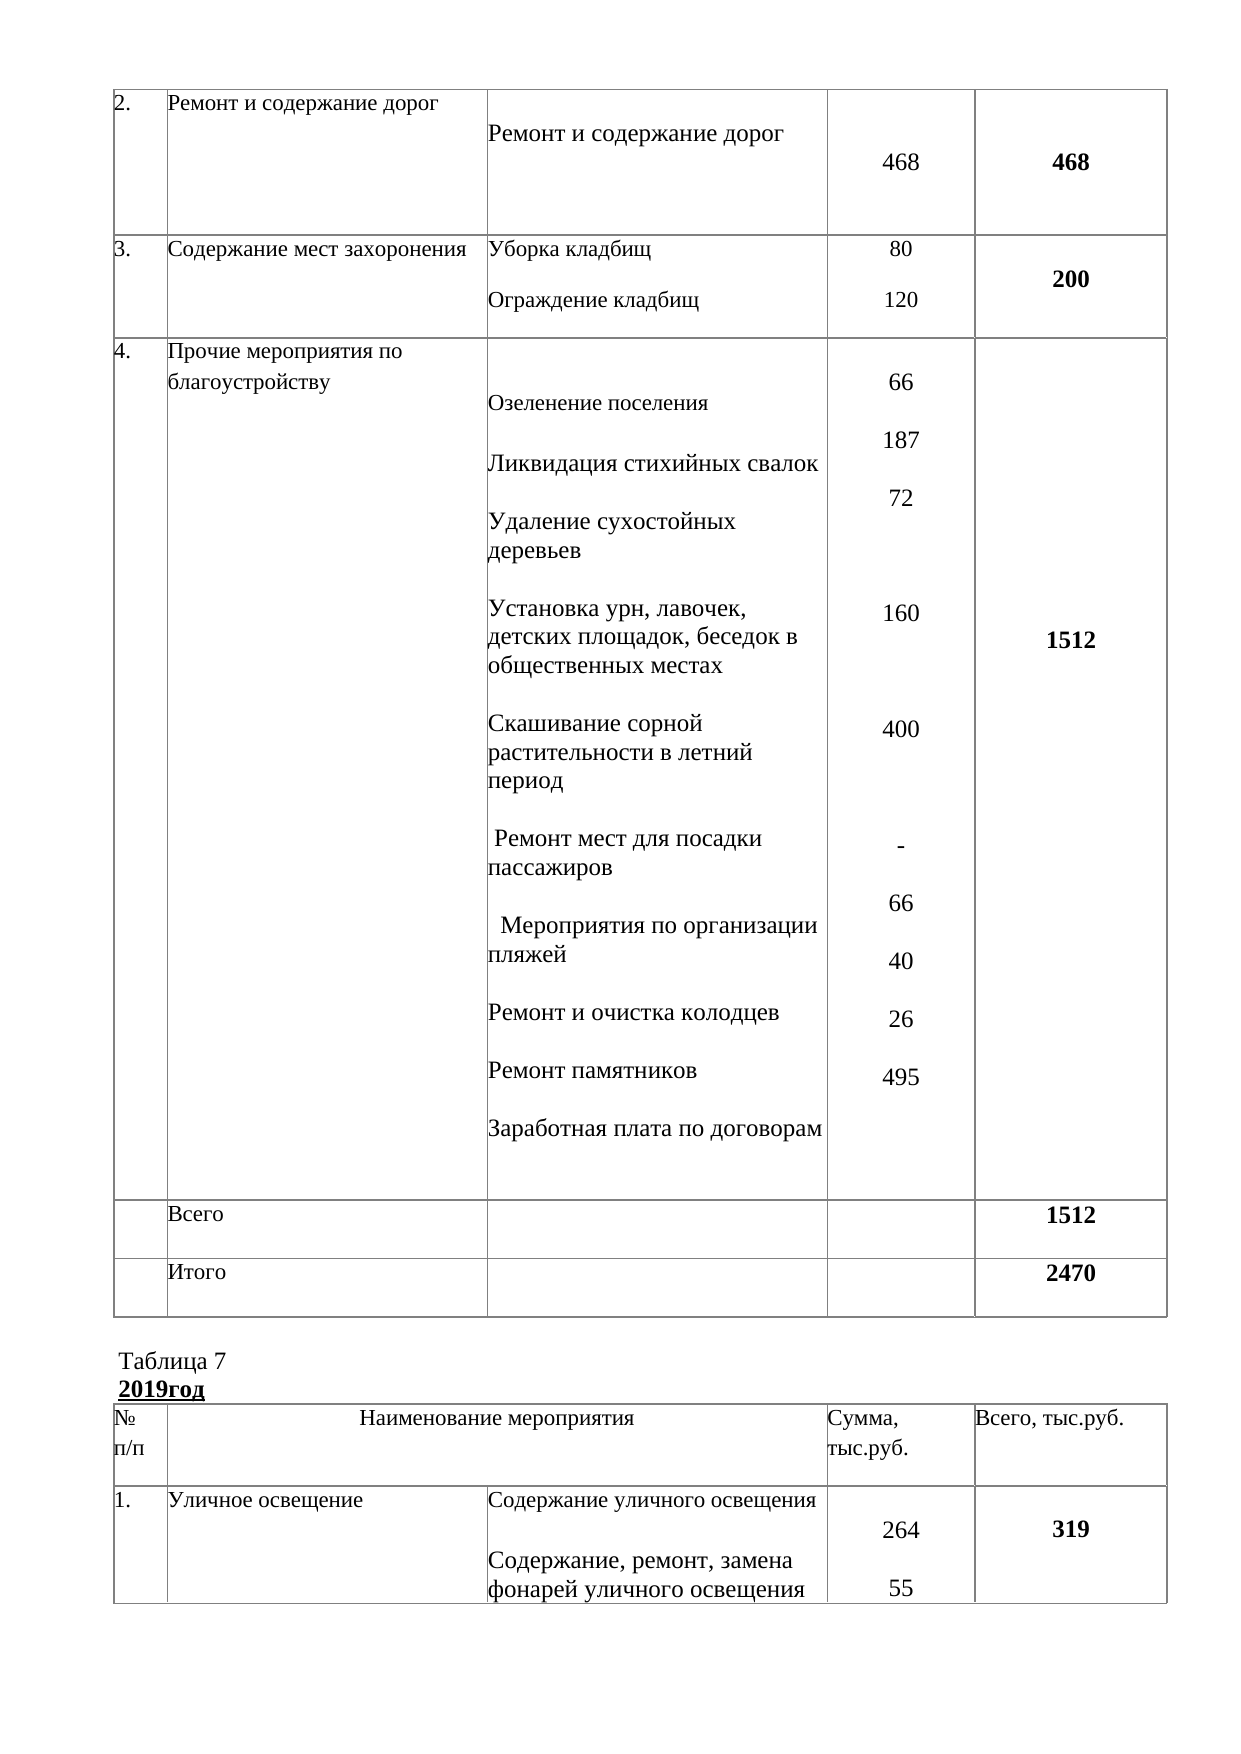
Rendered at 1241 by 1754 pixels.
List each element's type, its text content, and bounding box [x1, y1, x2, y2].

table_cell Всего [168, 1201, 487, 1258]
table_cell Содержание уличного освещения Содержание, ремонт, замена фонарей уличного освещения [487, 1487, 827, 1603]
table_cell 200 [976, 236, 1166, 337]
table_cell 3. [115, 236, 167, 337]
table_cell Итого [168, 1259, 487, 1316]
table_cell 1512 [976, 339, 1166, 1199]
table_cell 2470 [976, 1259, 1166, 1316]
text 2019год [118, 1374, 1152, 1403]
table_header № п/п [115, 1405, 167, 1485]
table_cell 1512 [976, 1201, 1166, 1258]
table_cell 319 [975, 1487, 1166, 1603]
table_header Всего, тыс.руб. [976, 1405, 1166, 1485]
text Таблица 7 [118, 1346, 1152, 1374]
table_cell Озеленение поселения Ликвидация стихийных свалок Удаление сухостойных деревьев Установка урн, лавочек, детских площадок, беседок в общественных местах Скашивание сорной растительности в летний период Ремонт мест для посадки пассажиров Мероприятия по организации пляжей Ремонт и очистка колодцев Ремонт памятников Заработная плата по договорам [488, 339, 827, 1199]
table_header Наименование мероприятия [168, 1405, 827, 1485]
table_cell Прочие мероприятия по благоустройству [168, 339, 487, 1199]
table_cell [115, 1259, 167, 1316]
table_header Сумма, тыс.руб. [828, 1405, 974, 1485]
table_cell Ремонт и содержание дорог [168, 90, 487, 234]
table_cell [115, 1201, 167, 1258]
table_cell Содержание мест захоронения [168, 236, 487, 337]
table_cell [828, 1259, 974, 1316]
table_cell [488, 1201, 827, 1258]
table_cell Уборка кладбищ Ограждение кладбищ [488, 236, 827, 337]
table_cell 80 120 [828, 236, 974, 337]
table_cell 2. [115, 90, 167, 234]
table_cell [828, 1201, 974, 1258]
table_cell 66 187 72 160 400 - 66 40 26 495 [828, 339, 974, 1199]
table_cell 468 [828, 90, 974, 234]
table_cell 264 55 [827, 1487, 974, 1603]
table_cell [488, 1259, 827, 1316]
table_cell 4. [115, 339, 167, 1199]
table_cell Уличное освещение [167, 1487, 487, 1603]
table_cell Ремонт и содержание дорог [488, 90, 827, 234]
table_cell 468 [976, 90, 1166, 234]
table_cell 1. [115, 1487, 167, 1603]
